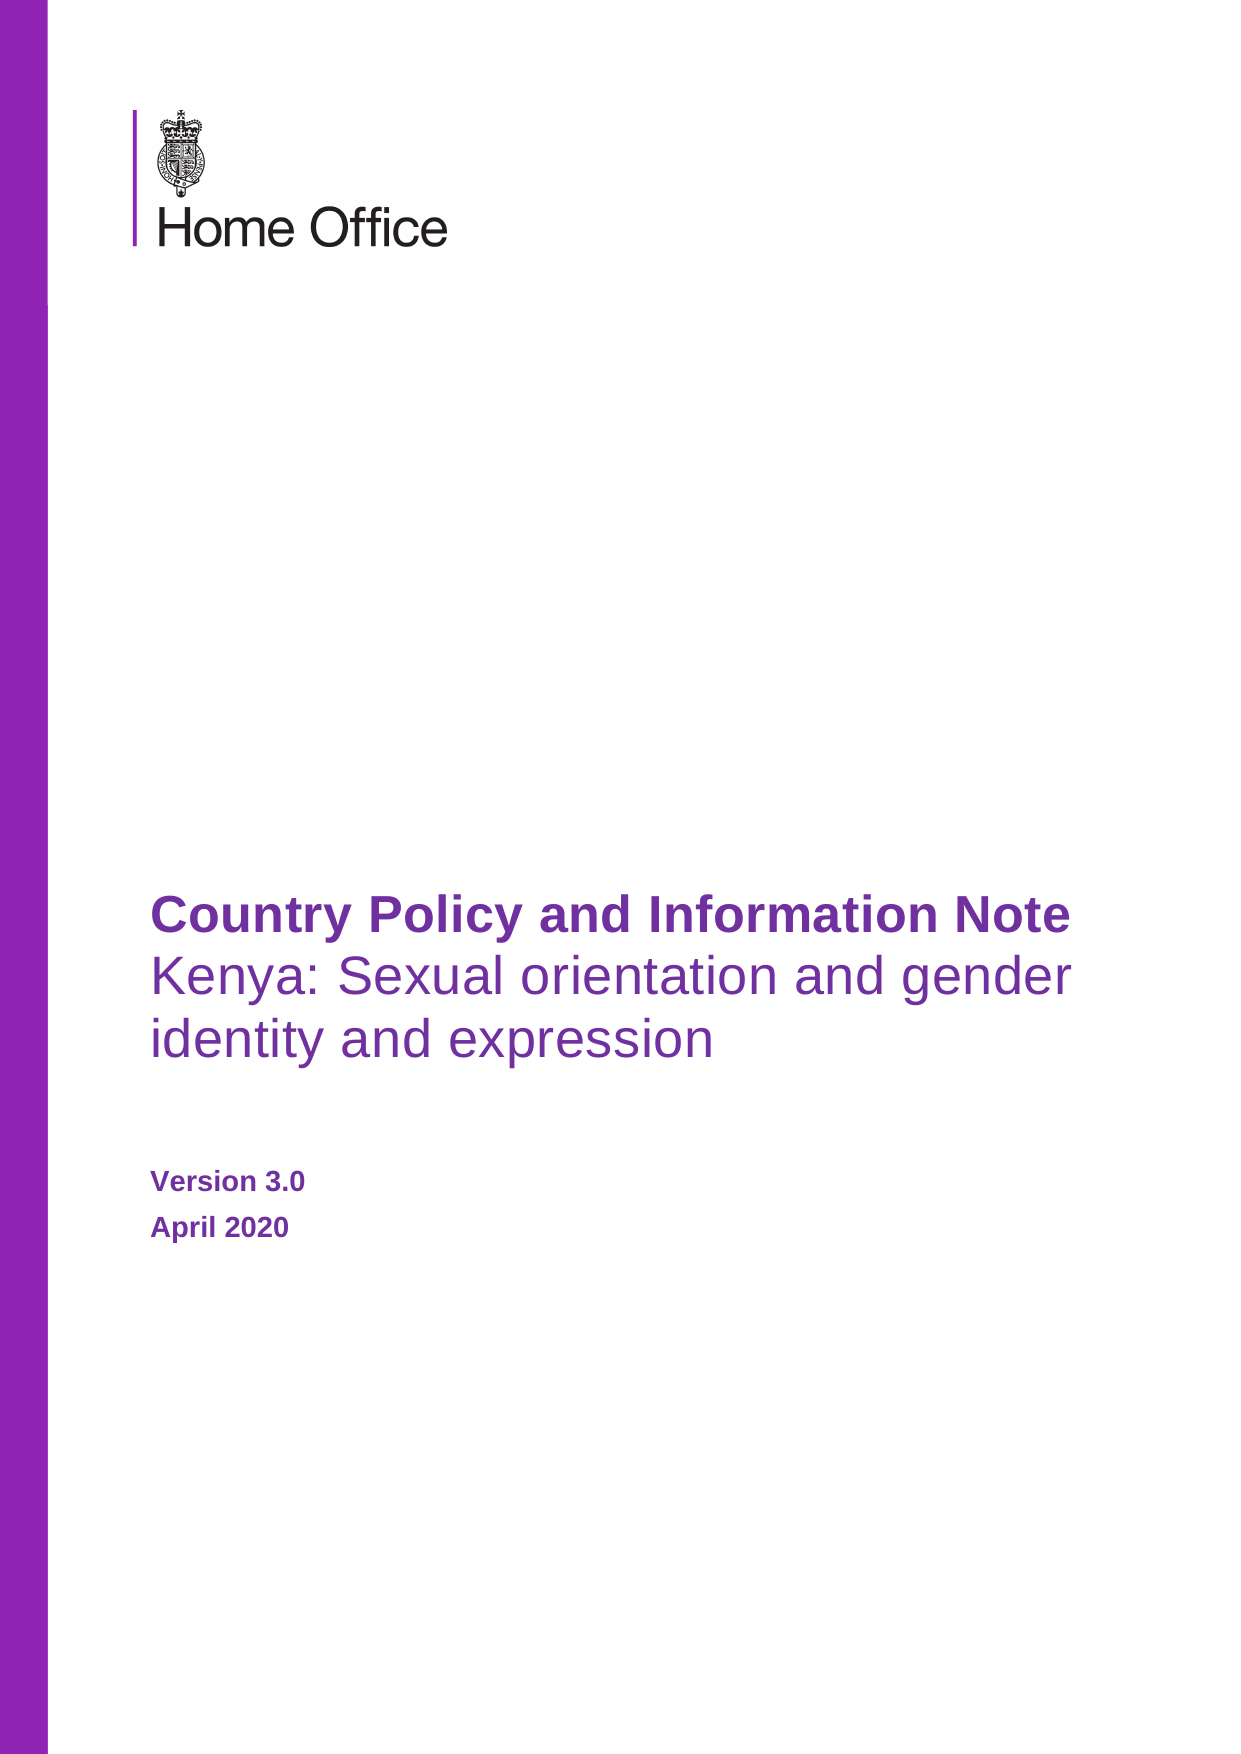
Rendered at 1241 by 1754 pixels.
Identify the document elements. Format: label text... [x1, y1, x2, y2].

title Country Policy and Information Note [150, 884, 1090, 944]
subtitle Version 3.0 [150, 1163, 1090, 1197]
picture [132, 110, 447, 247]
subtitle April 2020 [150, 1209, 1090, 1243]
title Kenya: Sexual orientation and gender identity and expression [150, 944, 1090, 1068]
